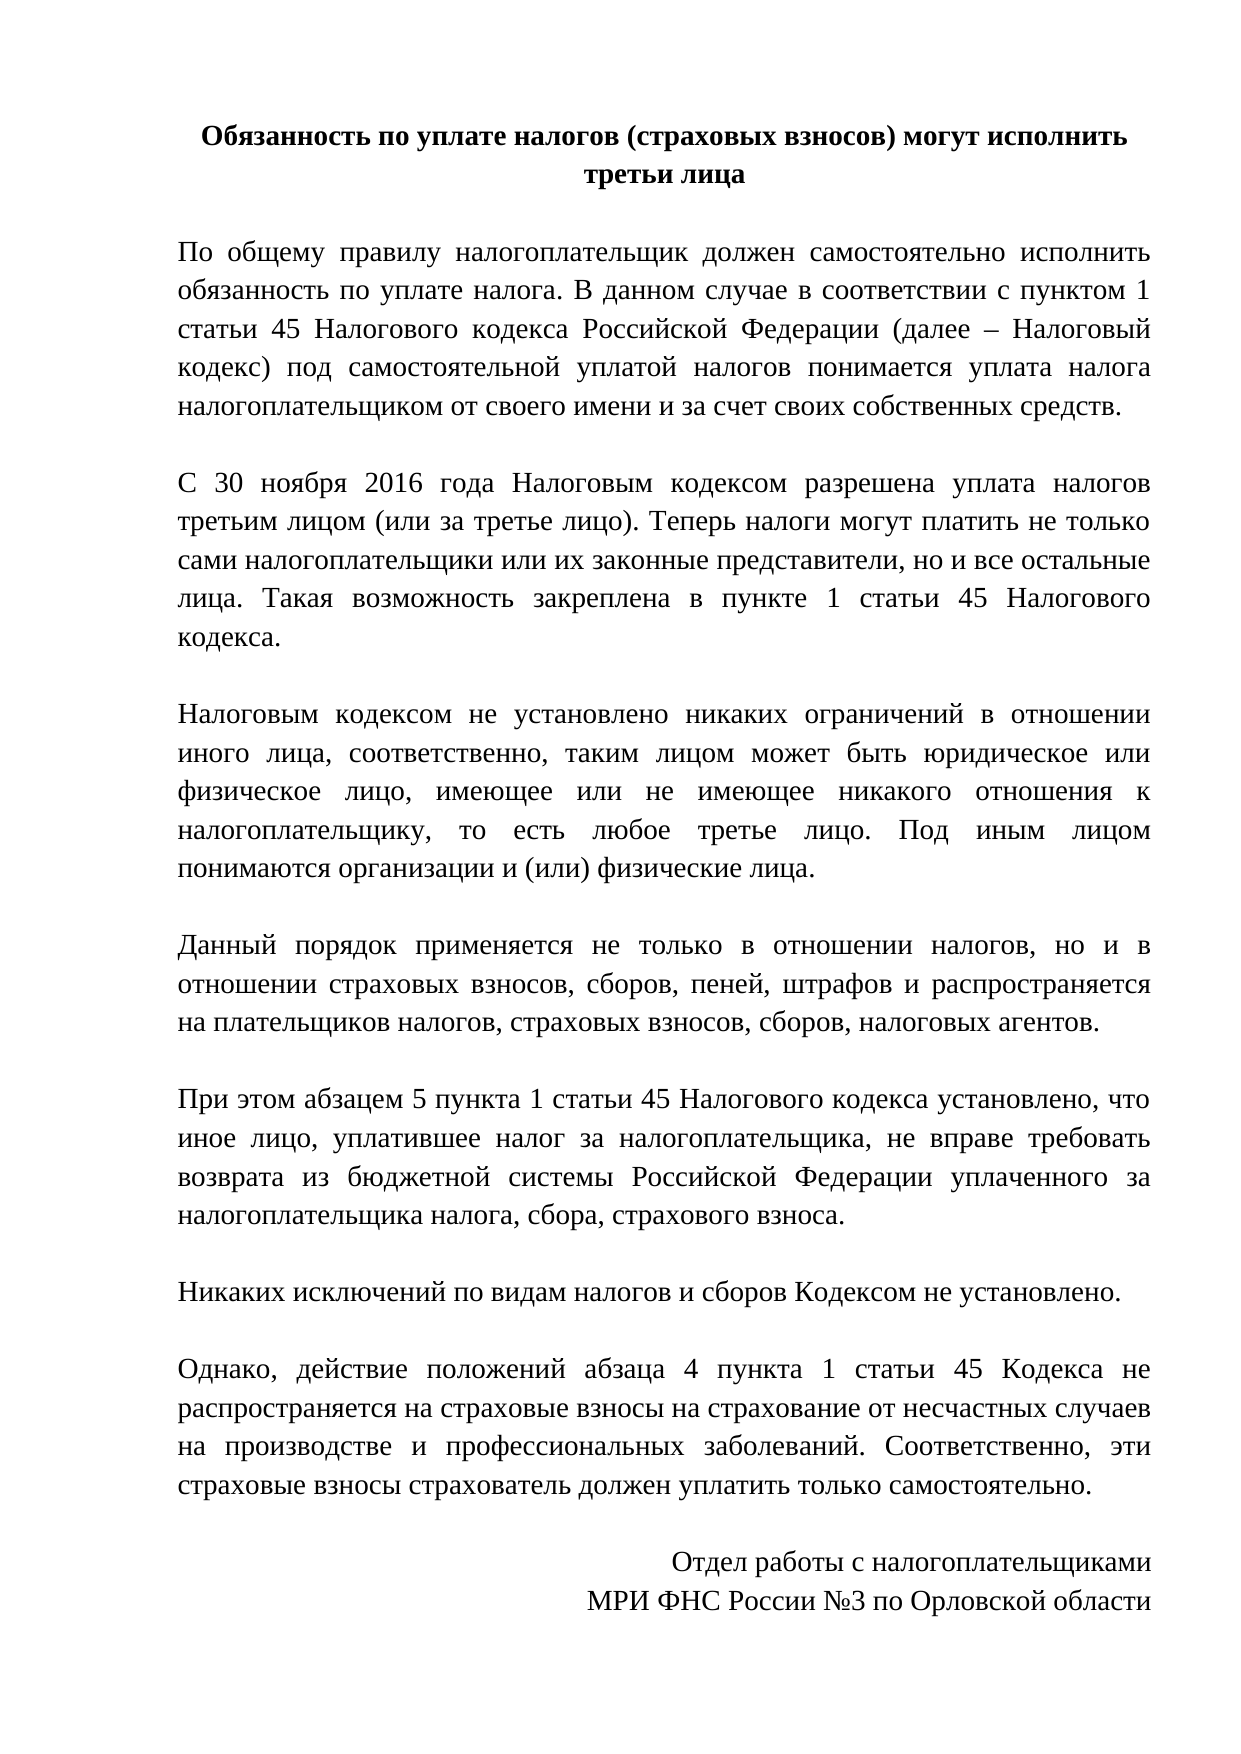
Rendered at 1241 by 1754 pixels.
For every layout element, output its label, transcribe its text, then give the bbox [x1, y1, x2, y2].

text Однако, действие положений абзаца 4 пункта 1 статьи 45 Кодекса не распространяется на страховые взносы на страхование от несчастных случаев на производстве и профессиональных заболеваний. Соответственно, эти страховые взносы страхователь должен уплатить только самостоятельно. [177, 1351, 1152, 1501]
text По общему правилу налогоплательщик должен самостоятельно исполнить обязанность по уплате налога. В данном случае в соответствии с пунктом 1 статьи 45 Налогового кодекса Российской Федерации (далее – Налоговый кодекс) под самостоятельной уплатой налогов понимается уплата налога налогоплательщиком от своего имени и за счет своих собственных средств. [177, 234, 1152, 421]
text Налоговым кодексом не установлено никаких ограничений в отношении иного лица, соответственно, таким лицом может быть юридическое или физическое лицо, имеющее или не имеющее никакого отношения к налогоплательщику, то есть любое третье лицо. Под иным лицом понимаются организации и (или) физические лица. [177, 696, 1152, 884]
text МРИ ФНС России №3 по Орловской области [177, 1583, 1152, 1616]
text С 30 ноября 2016 года Налоговым кодексом разрешена уплата налогов третьим лицом (или за третье лицо). Теперь налоги могут платить не только сами налогоплательщики или их законные представители, но и все остальные лица. Такая возможность закреплена в пункте 1 статьи 45 Налогового кодекса. [177, 465, 1152, 653]
text Отдел работы с налогоплательщиками [177, 1544, 1152, 1578]
text Данный порядок применяется не только в отношении налогов, но и в отношении страховых взносов, сборов, пеней, штрафов и распространяется на плательщиков налогов, страховых взносов, сборов, налоговых агентов. [177, 927, 1152, 1038]
text При этом абзацем 5 пункта 1 статьи 45 Налогового кодекса установлено, что иное лицо, уплатившее налог за налогоплательщика, не вправе требовать возврата из бюджетной системы Российской Федерации уплаченного за налогоплательщика налога, сбора, страхового взноса. [177, 1082, 1152, 1231]
text Обязанность по уплате налогов (страховых взносов) могут исполнить третьи лица [177, 118, 1152, 190]
text Никаких исключений по видам налогов и сборов Кодексом не установлено. [177, 1274, 1152, 1308]
